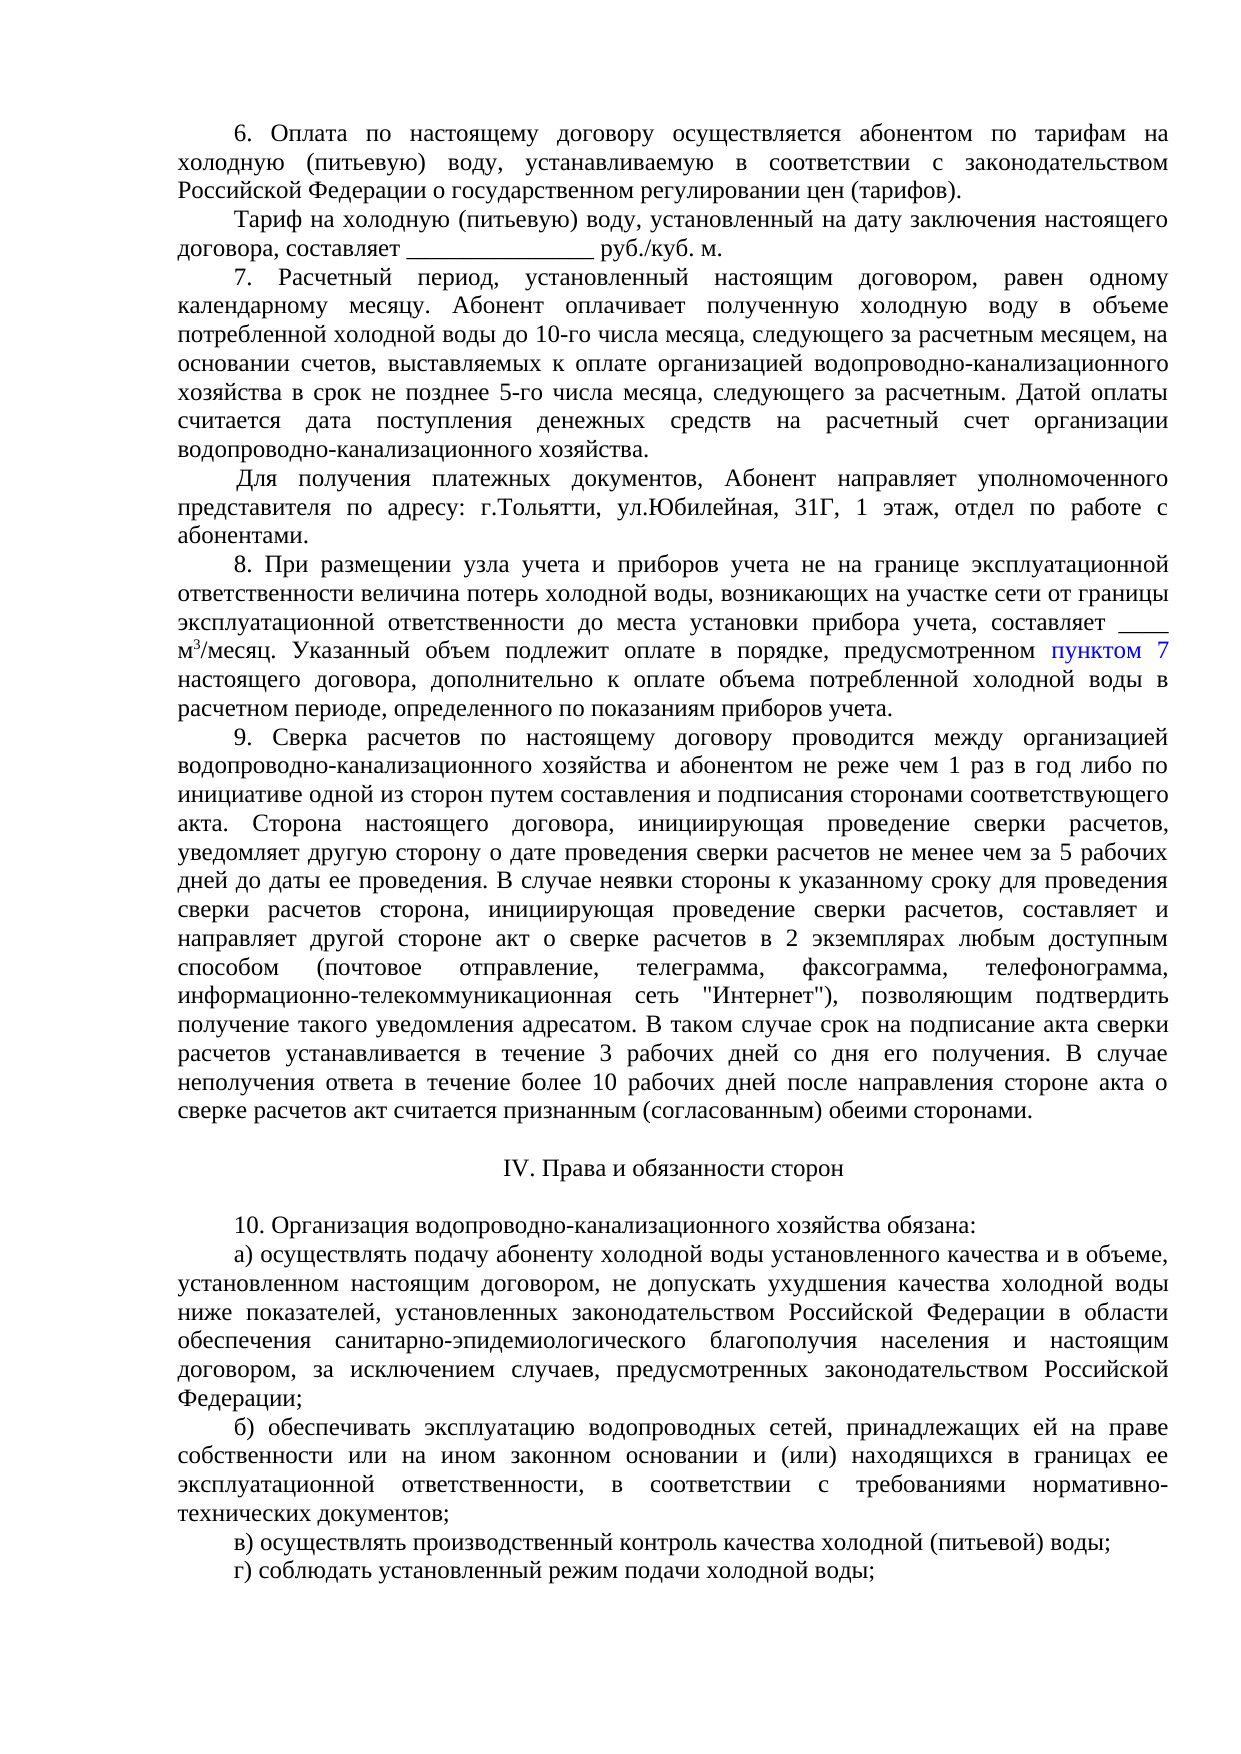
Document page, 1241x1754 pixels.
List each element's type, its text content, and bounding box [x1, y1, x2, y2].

text б) обеспечивать эксплуатацию водопроводных сетей, принадлежащих ей на праве собственности или на ином законном основании и (или) находящихся в границах ее эксплуатационной ответственности, в соответствии с требованиями нормативно-технических документов; [177, 1412, 1169, 1527]
text г) соблюдать установленный режим подачи холодной воды; [177, 1556, 1169, 1584]
text Тариф на холодную (питьевую) воду, установленный на дату заключения настоящего договора, составляет _______________ руб./куб. м. [177, 204, 1169, 262]
text в) осуществлять производственный контроль качества холодной (питьевой) воды; [177, 1527, 1169, 1556]
text 7. Расчетный период, установленный настоящим договором, равен одному календарному месяцу. Абонент оплачивает полученную холодную воду в объеме потребленной холодной воды до 10-го числа месяца, следующего за расчетным месяцем, на основании счетов, выставляемых к оплате организацией водопроводно-канализационного хозяйства в срок не позднее 5-го числа месяца, следующего за расчетным. Датой оплаты считается дата поступления денежных средств на расчетный счет организации водопроводно-канализационного хозяйства. [177, 262, 1169, 463]
text 9. Сверка расчетов по настоящему договору проводится между организацией водопроводно-канализационного хозяйства и абонентом не реже чем 1 раз в год либо по инициативе одной из сторон путем составления и подписания сторонами соответствующего акта. Сторона настоящего договора, инициирующая проведение сверки расчетов, уведомляет другую сторону о дате проведения сверки расчетов не менее чем за 5 рабочих дней до даты ее проведения. В случае неявки стороны к указанному сроку для проведения сверки расчетов сторона, инициирующая проведение сверки расчетов, составляет и направляет другой стороне акт о сверке расчетов в 2 экземплярах любым доступным способом (почтовое отправление, телеграмма, факсограмма, телефонограмма, информационно-телекоммуникационная сеть "Интернет"), позволяющим подтвердить получение такого уведомления адресатом. В таком случае срок на подписание акта сверки расчетов устанавливается в течение 3 рабочих дней со дня его получения. В случае неполучения ответа в течение более 10 рабочих дней после направления стороне акта о сверке расчетов акт считается признанным (согласованным) обеими сторонами. [177, 722, 1169, 1124]
text 10. Организация водопроводно-канализационного хозяйства обязана: [177, 1211, 1169, 1239]
text 8. При размещении узла учета и приборов учета не на границе эксплуатационной ответственности величина потерь холодной воды, возникающих на участке сети от границы эксплуатационной ответственности до места установки прибора учета, составляет ____ м3/месяц. Указанный объем подлежит оплате в порядке, предусмотренном пунктом 7 настоящего договора, дополнительно к оплате объема потребленной холодной воды в расчетном периоде, определенного по показаниям приборов учета. [177, 549, 1169, 722]
text а) осуществлять подачу абоненту холодной воды установленного качества и в объеме, установленном настоящим договором, не допускать ухудшения качества холодной воды ниже показателей, установленных законодательством Российской Федерации в области обеспечения санитарно-эпидемиологического благополучия населения и настоящим договором, за исключением случаев, предусмотренных законодательством Российской Федерации; [177, 1239, 1169, 1412]
text IV. Права и обязанности сторон [177, 1153, 1169, 1182]
text Для получения платежных документов, Абонент направляет уполномоченного представителя по адресу: г.Тольятти, ул.Юбилейная, 31Г, 1 этаж, отдел по работе с абонентами. [177, 463, 1169, 549]
text 6. Оплата по настоящему договору осуществляется абонентом по тарифам на холодную (питьевую) воду, устанавливаемую в соответствии с законодательством Российской Федерации о государственном регулировании цен (тарифов). [177, 118, 1169, 204]
